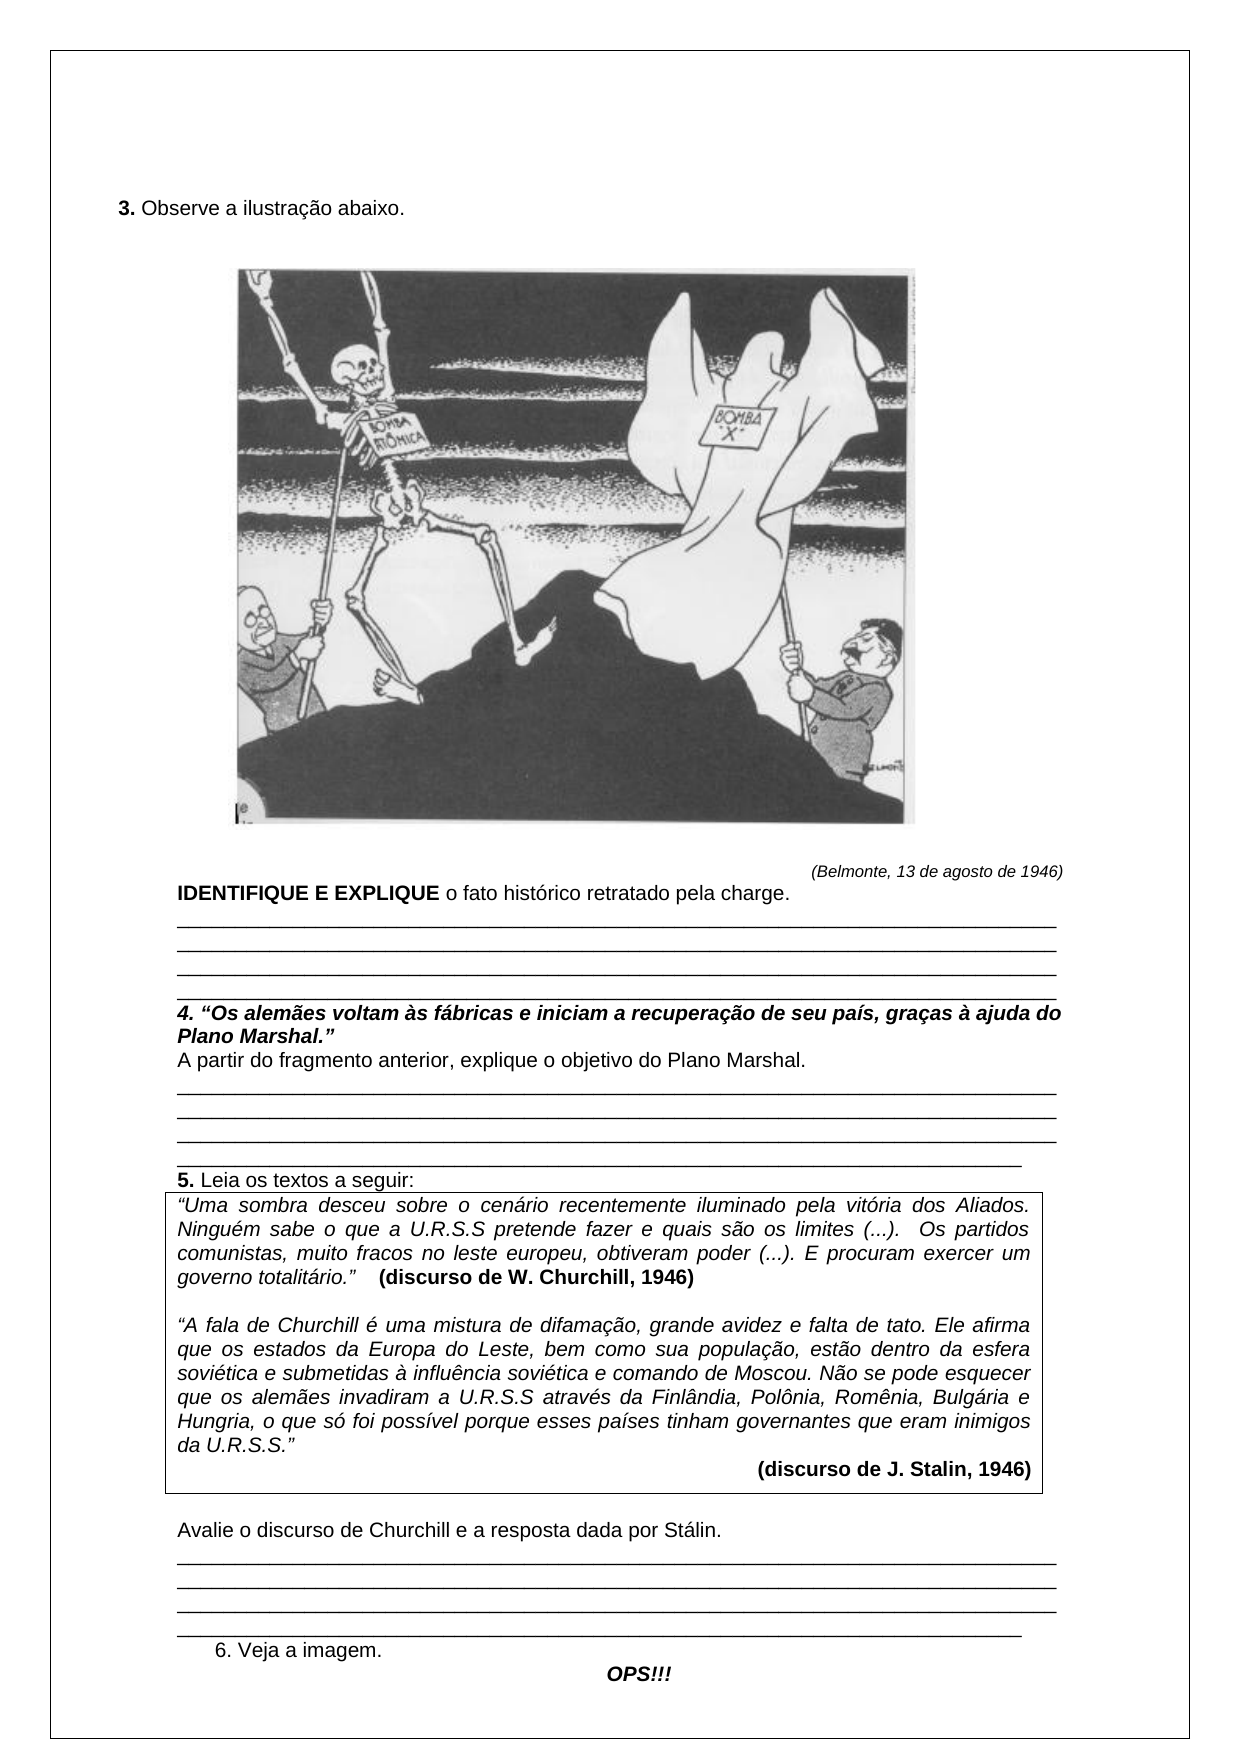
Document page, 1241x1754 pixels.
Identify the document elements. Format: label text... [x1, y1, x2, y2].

text IDENTIFIQUE E EXPLIQUE o fato histórico retratado pela charge. [177, 881, 1063, 904]
text A partir do fragmento anterior, explique o objetivo do Plano Marshal. [177, 1048, 1063, 1072]
text _____________________________________________________________________________________________________________________________________________________________________________________________________________________________________________________________________________________________________________ [177, 1542, 1063, 1638]
text ________________________________________________________________________________________________________________________________________________________________________________________________________________________________________________________________________________________________________________ [177, 904, 1063, 1000]
picture [228, 268, 916, 829]
text 4. “Os alemães voltam às fábricas e iniciam a recuperação de seu país, graças à ajuda do Plano Marshal.” [177, 1000, 1063, 1048]
text OPS!!! [214, 1662, 1063, 1686]
text Avalie o discurso de Churchill e a resposta dada por Stálin. [177, 1518, 1063, 1542]
text (Belmonte, 13 de agosto de 1946) [177, 861, 1063, 881]
text 6. Veja a imagem. [214, 1638, 1063, 1662]
text 5. Leia os textos a seguir: [177, 1168, 1063, 1192]
text 3. Observe a ilustração abaixo. [118, 195, 1063, 219]
text _____________________________________________________________________________________________________________________________________________________________________________________________________________________________________________________________________________________________________________ [177, 1072, 1063, 1168]
table_header “Uma sombra desceu sobre o cenário recentemente iluminado pela vitória dos Aliados. Ninguém sabe o que a U.R.S.S pretende fazer e quais são os limites (...). Os partidos comunistas, muito fracos no leste europeu, obtiveram poder (...). E procuram exercer um governo totalitário.” (discurso de W. Churchill, 1946) “A fala de Churchill é uma mistura de difamação, grande avidez e falta de tato. Ele afirma que os estados da Europa do Leste, bem como sua população, estão dentro da esfera soviética e submetidas à influência soviética e comando de Moscou. Não se pode esquecer que os alemães invadiram a U.R.S.S através da Finlândia, Polônia, Romênia, Bulgária e Hungria, o que só foi possível porque esses países tinham governantes que eram inimigos da U.R.S.S.” (discurso de J. Stalin, 1946) [166, 1193, 1042, 1493]
